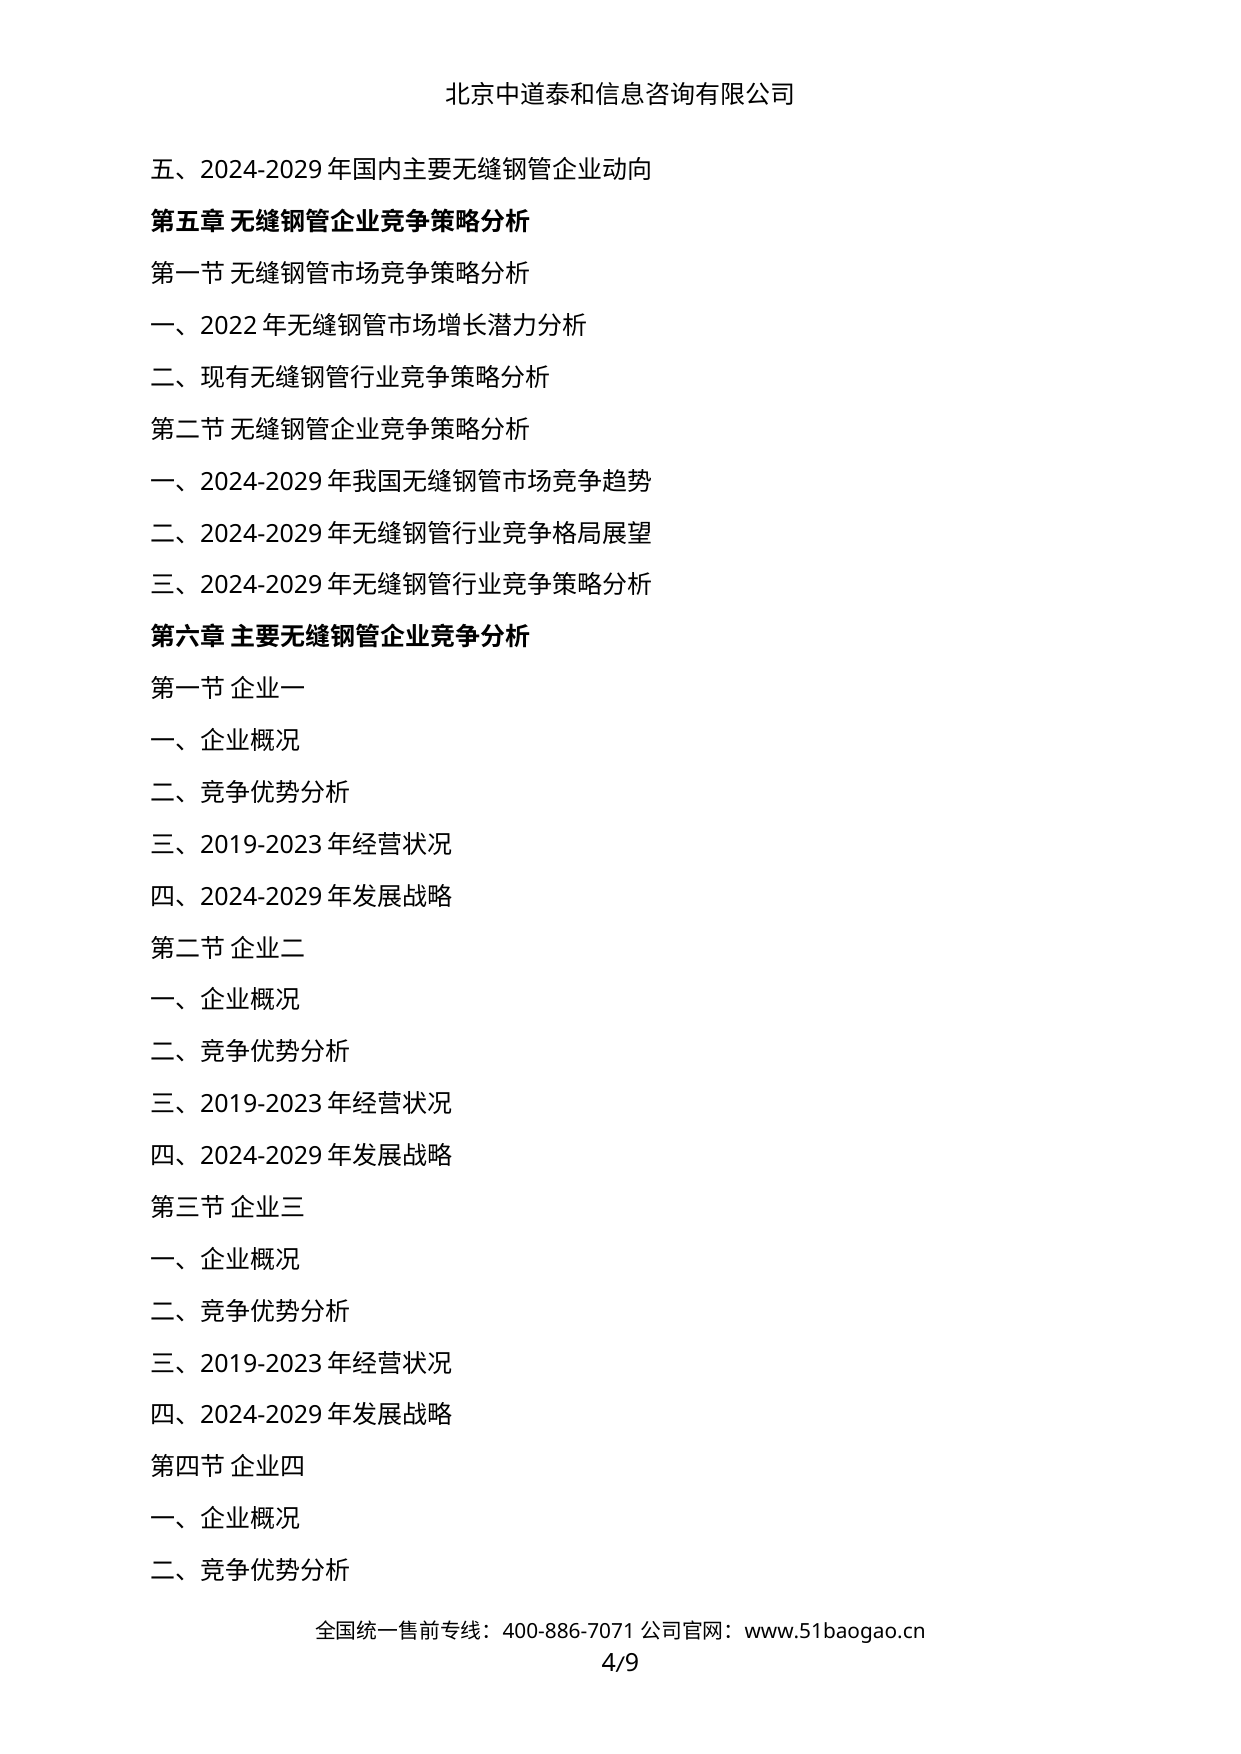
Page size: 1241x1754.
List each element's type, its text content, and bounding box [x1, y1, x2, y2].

text 四、2024-2029年发展战略 [150, 1136, 1090, 1172]
text 第一节 无缝钢管市场竞争策略分析 [150, 254, 1090, 290]
text 第四节 企业四 [150, 1447, 1090, 1483]
text 一、2022年无缝钢管市场增长潜力分析 [150, 306, 1090, 342]
text 一、企业概况 [150, 980, 1090, 1016]
text 二、竞争优势分析 [150, 1291, 1090, 1327]
text 三、2019-2023年经营状况 [150, 824, 1090, 861]
text 一、企业概况 [150, 721, 1090, 757]
text 第三节 企业三 [150, 1187, 1090, 1224]
text 四、2024-2029年发展战略 [150, 1395, 1090, 1431]
text 一、2024-2029年我国无缝钢管市场竞争趋势 [150, 461, 1090, 497]
text 二、竞争优势分析 [150, 772, 1090, 809]
text 第一节 企业一 [150, 669, 1090, 705]
text 一、企业概况 [150, 1499, 1090, 1535]
text 一、企业概况 [150, 1239, 1090, 1276]
text 三、2019-2023年经营状况 [150, 1343, 1090, 1379]
text 第二节 无缝钢管企业竞争策略分析 [150, 409, 1090, 446]
text 第五章 无缝钢管企业竞争策略分析 [150, 202, 1090, 238]
text 二、竞争优势分析 [150, 1551, 1090, 1587]
text 五、2024-2029年国内主要无缝钢管企业动向 [150, 150, 1090, 186]
text 三、2024-2029年无缝钢管行业竞争策略分析 [150, 565, 1090, 601]
text 二、现有无缝钢管行业竞争策略分析 [150, 357, 1090, 394]
text 二、2024-2029年无缝钢管行业竞争格局展望 [150, 513, 1090, 549]
text 四、2024-2029年发展战略 [150, 876, 1090, 912]
text 第六章 主要无缝钢管企业竞争分析 [150, 617, 1090, 653]
text 第二节 企业二 [150, 928, 1090, 964]
text 二、竞争优势分析 [150, 1032, 1090, 1068]
text 三、2019-2023年经营状况 [150, 1084, 1090, 1120]
